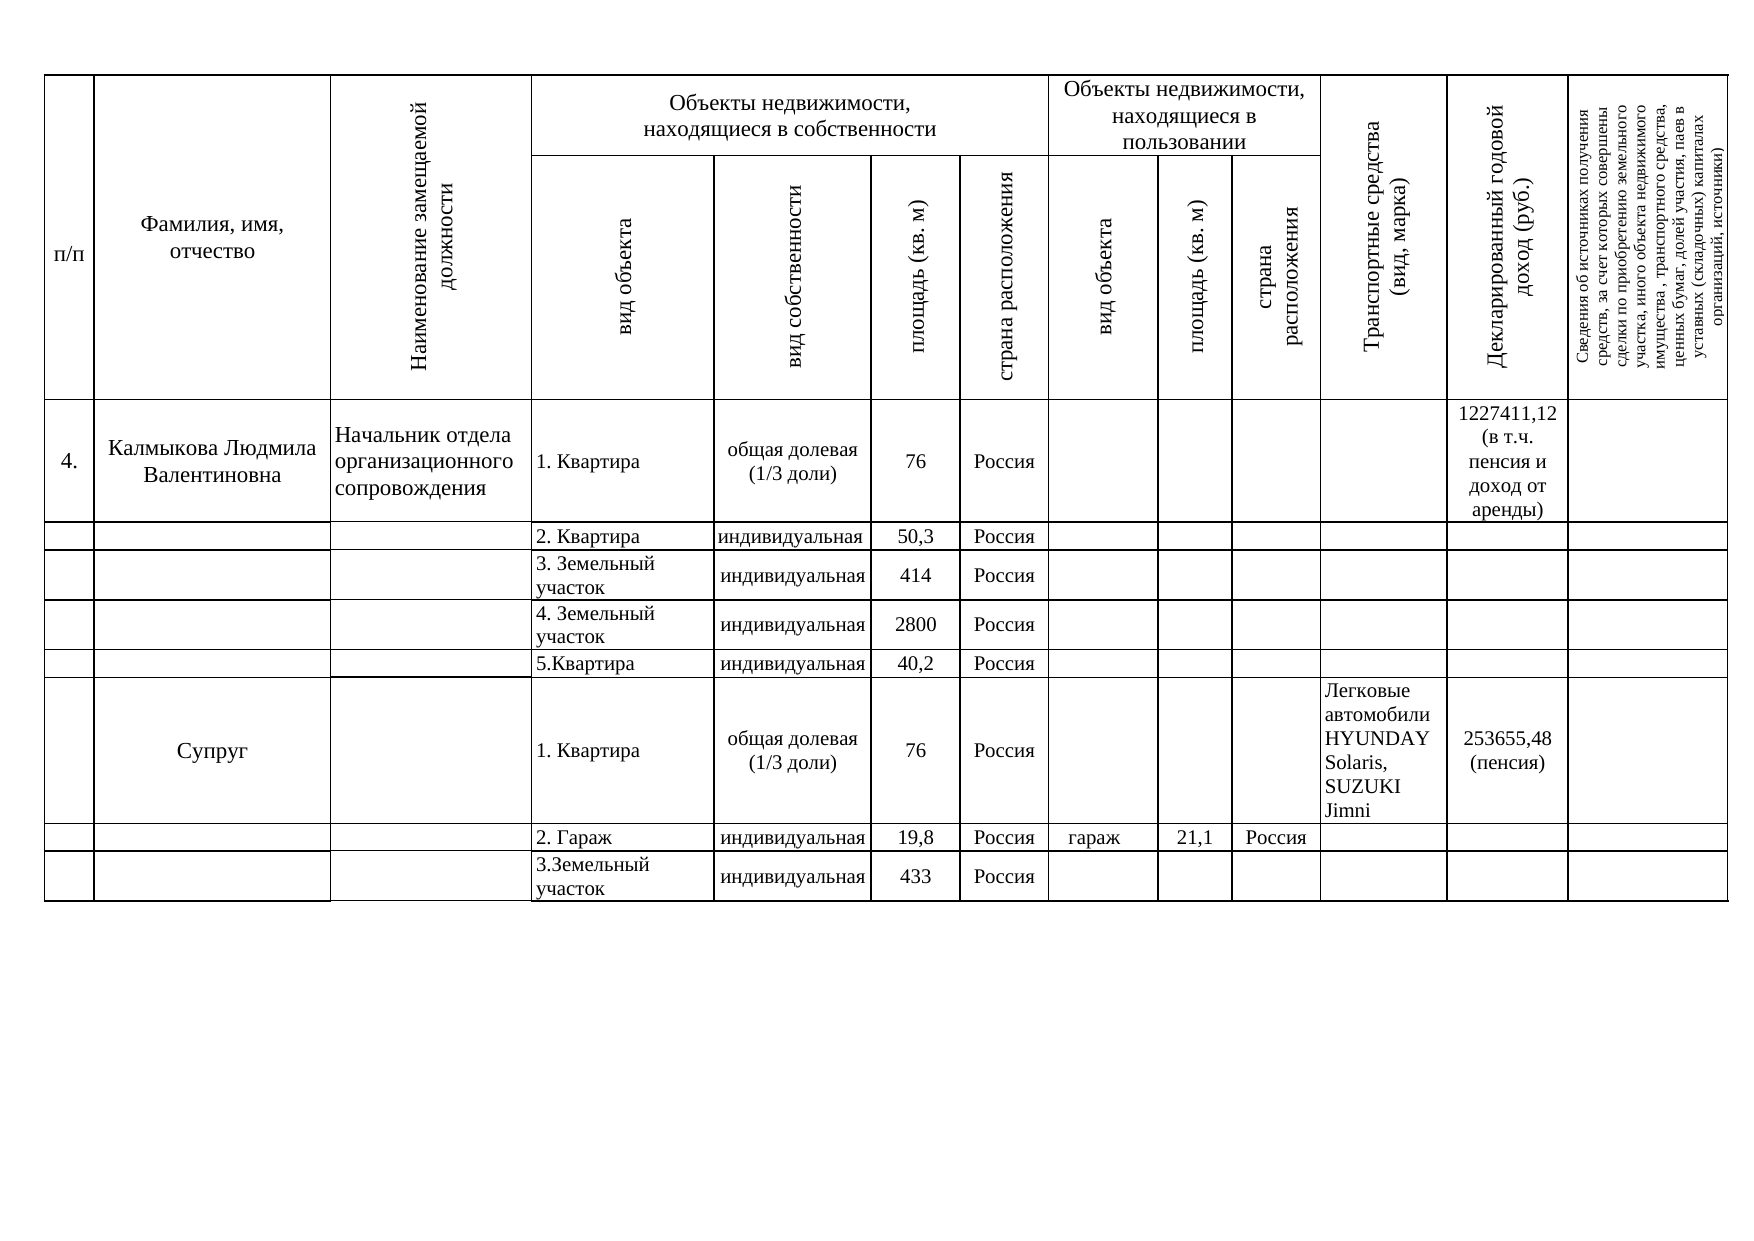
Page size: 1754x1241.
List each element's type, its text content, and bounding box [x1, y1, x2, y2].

table_cell [1049, 601, 1157, 648]
table_cell [331, 851, 531, 900]
table_cell [1569, 601, 1727, 648]
table_cell Россия [1233, 824, 1320, 850]
table_cell 3.Земельный участок [532, 852, 713, 900]
table_cell [331, 550, 531, 599]
table_cell [331, 650, 531, 676]
table_cell [1448, 650, 1567, 676]
table_cell [95, 523, 330, 549]
table_cell 2800 [872, 601, 959, 648]
table_cell 40,2 [872, 650, 959, 676]
table_cell 19,8 [872, 824, 959, 850]
table_cell [1321, 650, 1446, 676]
table_cell [1049, 852, 1157, 900]
table_cell [1321, 824, 1446, 850]
table_cell 253655,48 (пенсия) [1448, 678, 1567, 822]
table_cell [45, 678, 93, 822]
table_cell вид объекта [532, 156, 713, 398]
table_cell [1233, 400, 1320, 521]
table_cell [1049, 551, 1157, 599]
table_cell [95, 650, 330, 676]
table_cell Начальник отдела организационного сопровождения [331, 400, 531, 521]
table_cell вид собственности [715, 156, 870, 398]
table_cell Россия [961, 400, 1048, 521]
table_cell 76 [872, 678, 959, 822]
table_cell индивидуальная [715, 601, 870, 648]
table_cell страна расположения [961, 156, 1048, 398]
table_cell индивидуальная [715, 551, 870, 599]
table_cell [45, 601, 93, 648]
table_cell Россия [961, 824, 1048, 850]
table_cell 1227411,12 (в т.ч. пенсия и доход от аренды) [1448, 400, 1567, 521]
table_cell Калмыкова Людмила Валентиновна [95, 400, 330, 521]
table_cell [1569, 852, 1727, 900]
table_cell Супруг [95, 678, 330, 822]
table_cell площадь (кв. м) [872, 156, 959, 398]
table_cell Россия [961, 551, 1048, 599]
table_cell [1049, 650, 1157, 676]
table_cell [1159, 400, 1231, 521]
table_cell [45, 824, 93, 850]
table_cell [1159, 650, 1231, 676]
table_cell 2. Квартира [532, 523, 713, 549]
table_cell [1159, 678, 1231, 822]
table_cell гараж [1049, 824, 1157, 850]
table_header Объекты недвижимости, находящиеся в пользовании [1049, 76, 1320, 154]
table_cell Легковые автомобили HYUNDAY Solaris, SUZUKI Jimni [1321, 678, 1446, 822]
table_cell [1448, 852, 1567, 900]
table_cell общая долевая (1/3 доли) [715, 400, 870, 521]
table_header Транспортные средства (вид, марка) [1321, 76, 1446, 398]
table_header Объекты недвижимости, находящиеся в собственности [532, 76, 1048, 154]
table_cell 3. Земельный участок [532, 551, 713, 599]
table_cell индивидуальная [715, 523, 870, 549]
table_cell [1233, 601, 1320, 648]
table_cell площадь (кв. м) [1159, 156, 1231, 398]
table_cell [45, 551, 93, 599]
table_cell [1321, 400, 1446, 521]
table_cell 414 [872, 551, 959, 599]
table_cell страна расположения [1233, 156, 1320, 398]
table_cell [331, 824, 531, 850]
table_cell [1049, 678, 1157, 822]
table_cell [95, 824, 330, 850]
table_cell 433 [872, 852, 959, 900]
table_header Фамилия, имя, отчество [95, 76, 330, 398]
table_cell [1321, 601, 1446, 648]
table_cell [45, 650, 93, 676]
table_cell Россия [961, 601, 1048, 648]
table_cell индивидуальная [715, 852, 870, 900]
table_cell [1159, 523, 1231, 549]
table_cell [95, 852, 330, 900]
table_cell Россия [961, 678, 1048, 822]
table_cell [1049, 400, 1157, 521]
table_cell [1448, 824, 1567, 850]
table_cell общая долевая (1/3 доли) [715, 678, 870, 822]
table_cell Россия [961, 650, 1048, 676]
table_cell Россия [961, 523, 1048, 549]
table_cell [1569, 551, 1727, 599]
table_cell 21,1 [1159, 824, 1231, 850]
table_cell 5.Квартира [532, 650, 713, 676]
table_cell [331, 600, 531, 648]
table_cell [1233, 523, 1320, 549]
table_cell 2. Гараж [532, 824, 713, 850]
table_cell [1233, 650, 1320, 676]
table_cell индивидуальная [715, 824, 870, 850]
table_cell [45, 523, 93, 549]
table_cell [1321, 551, 1446, 599]
table_cell [1448, 601, 1567, 648]
table_cell [1448, 551, 1567, 599]
table_header Декларированный годовой доход (руб.) [1448, 76, 1567, 398]
table_cell [1321, 852, 1446, 900]
table_cell [331, 522, 531, 549]
table_cell [95, 601, 330, 648]
table_cell [1569, 824, 1727, 850]
table_cell 50,3 [872, 523, 959, 549]
table_cell 4. [45, 400, 93, 521]
table_cell [1448, 523, 1567, 549]
table_cell [1049, 523, 1157, 549]
table_cell Россия [961, 852, 1048, 900]
table_cell [1159, 551, 1231, 599]
table_cell [1569, 523, 1727, 549]
table_cell [45, 852, 93, 900]
table_cell 1. Квартира [532, 678, 713, 822]
table_cell индивидуальная [715, 650, 870, 676]
table_cell [1233, 852, 1320, 900]
table_cell [1233, 678, 1320, 822]
table_cell 4. Земельный участок [532, 601, 713, 648]
table_header Наименование замещаемой должности [331, 76, 531, 398]
table_cell [1159, 852, 1231, 900]
table_header п/п [45, 76, 93, 398]
table_cell [1569, 400, 1727, 521]
table_cell [1569, 650, 1727, 676]
table_header Сведения об источниках получения средств, за счет которых совершены сделки по приобретению земельного участка, иного объекта недвижимого имущества , транспортного средства, ценных бумаг, долей участия, паев в уставных (складочных) капиталах организаций, источники) [1569, 76, 1727, 398]
table_cell [1233, 551, 1320, 599]
table_cell 1. Квартира [532, 400, 713, 521]
table_cell [1321, 523, 1446, 549]
table_cell [1159, 601, 1231, 648]
table_cell [95, 551, 330, 599]
table_cell [331, 678, 531, 822]
table_cell 76 [872, 400, 959, 521]
table_cell вид объекта [1049, 156, 1157, 398]
table_cell [1569, 678, 1727, 822]
